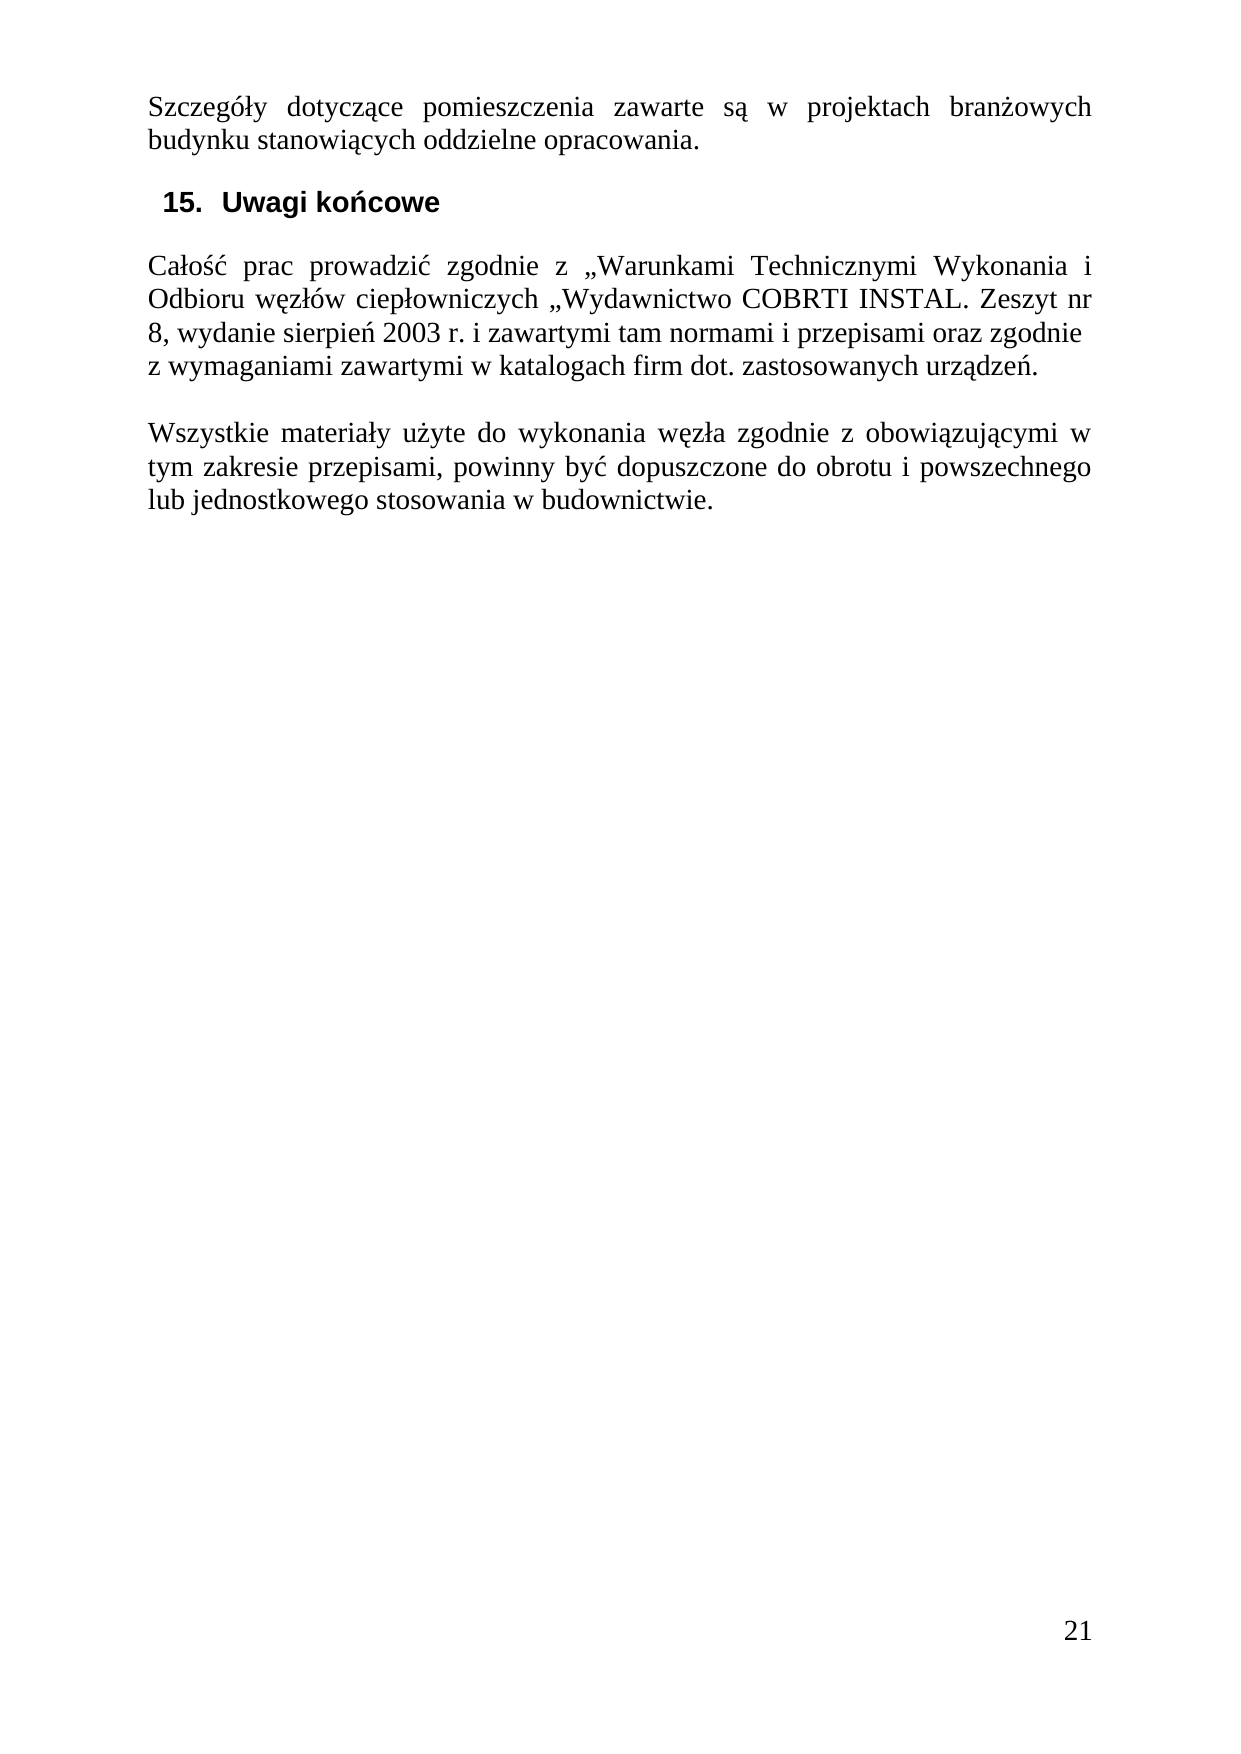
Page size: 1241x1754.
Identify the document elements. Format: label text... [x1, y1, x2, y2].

text Wszystkie materiały użyte do wykonania węzła zgodnie z obowiązującymi w tym zakresie przepisami, powinny być dopuszczone do obrotu i powszechnego lub jednostkowego stosowania w budownictwie. [148, 415, 1092, 516]
subtitle Uwagi końcowe [162, 185, 1092, 218]
text Szczegóły dotyczące pomieszczenia zawarte są w projektach branżowych budynku stanowiących oddzielne opracowania. [148, 89, 1092, 156]
text z wymaganiami zawartymi w katalogach firm dot. zastosowanych urządzeń. [148, 348, 1092, 382]
text Całość prac prowadzić zgodnie z „Warunkami Technicznymi Wykonania i Odbioru węzłów ciepłowniczych „Wydawnictwo COBRTI INSTAL. Zeszyt nr 8, wydanie sierpień 2003 r. i zawartymi tam normami i przepisami oraz zgodnie [148, 248, 1092, 348]
